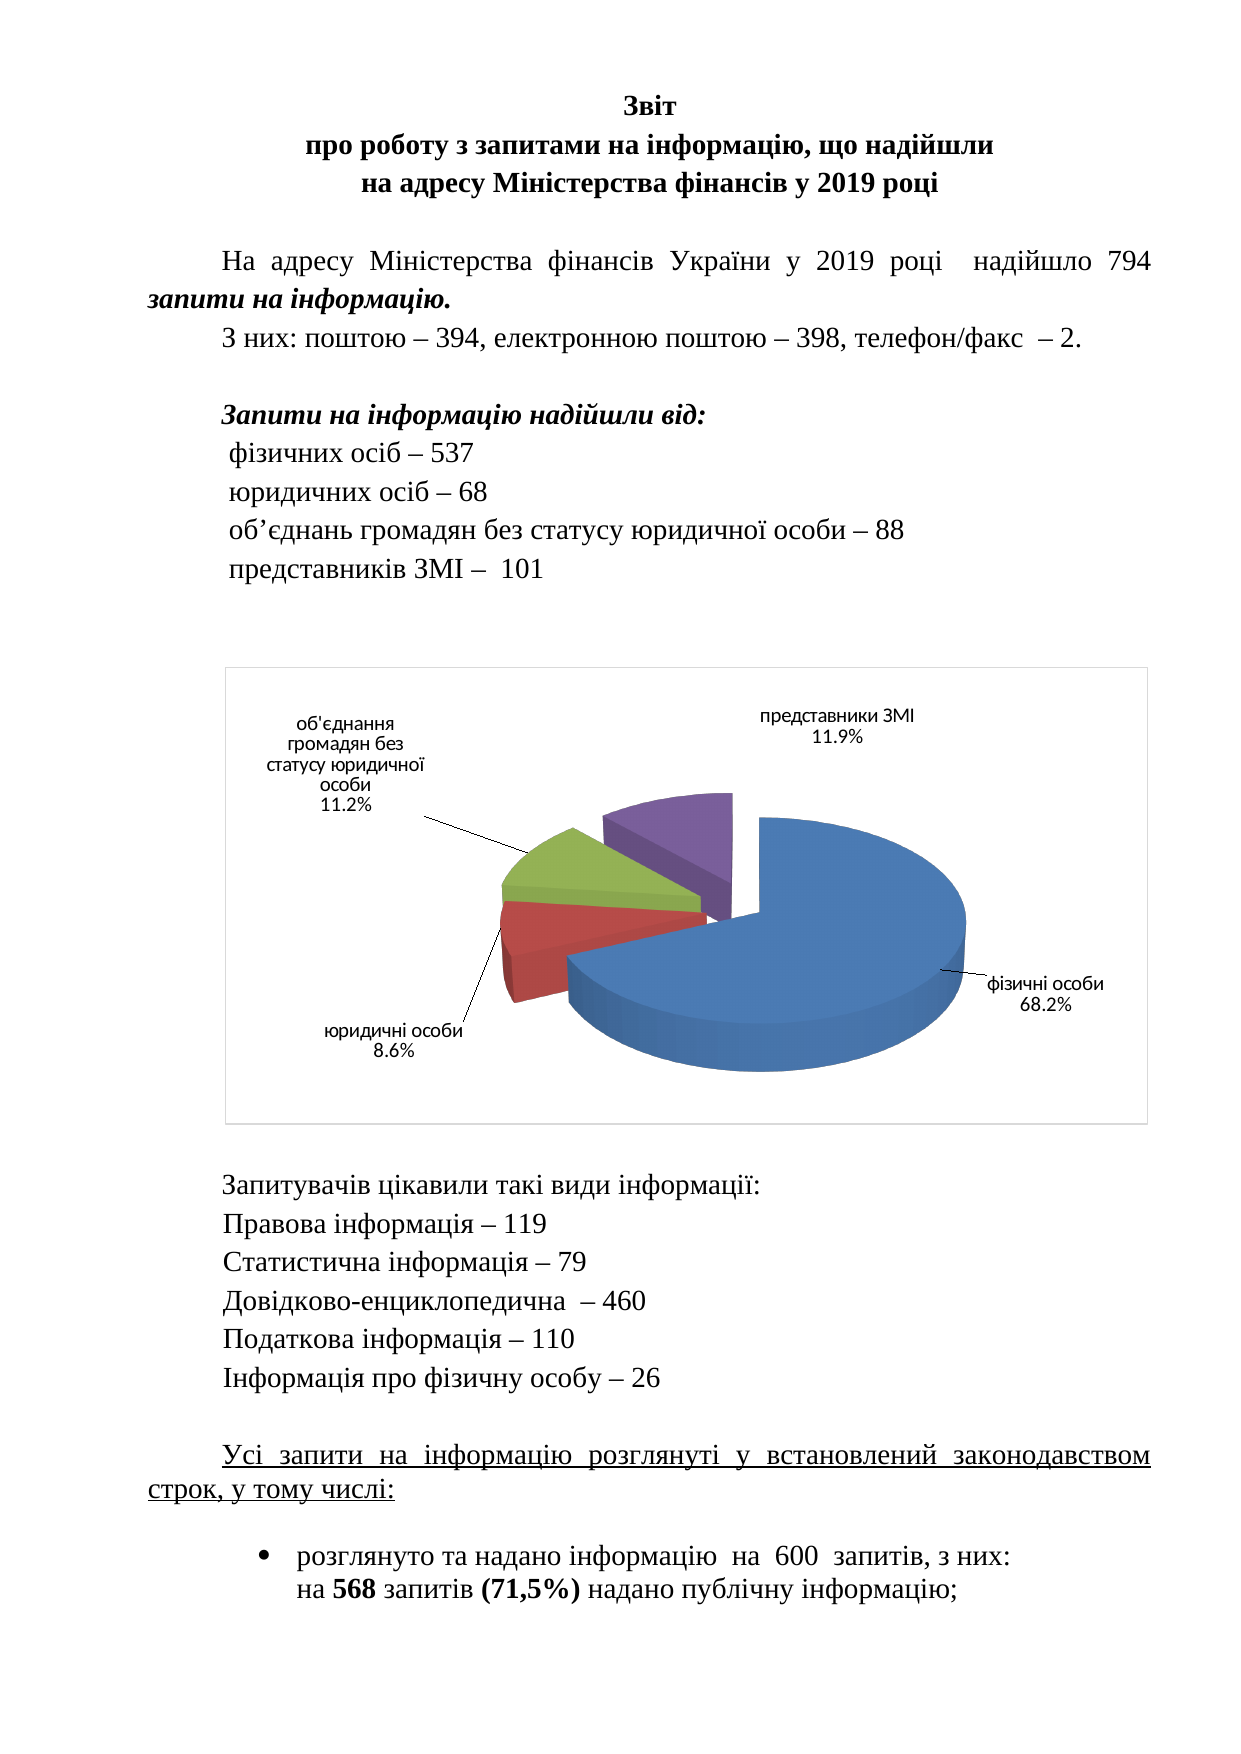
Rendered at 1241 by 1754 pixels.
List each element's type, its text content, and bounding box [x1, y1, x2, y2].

text юридичних осіб – 68 [148, 474, 1152, 507]
text представників ЗМІ – 101 [148, 551, 1152, 584]
text З них: поштою – 394, електронною поштою – 398, телефон/факс – 2. [148, 320, 1152, 353]
text Запити на інформацію надійшли від: [148, 397, 1152, 430]
text Запитувачів цікавили такі види інформації: [148, 1167, 1152, 1201]
list Усі запити на інформацію розглянуті у встановлений законодавством строк, у тому числі: [148, 1437, 1152, 1504]
text На адресу Міністерства фінансів України у 2019 році надійшло 794 запити на інформацію. [148, 243, 1152, 315]
text Звіт [148, 88, 1152, 122]
text про роботу з запитами на інформацію, що надійшли [148, 127, 1152, 161]
list Довідково-енциклопедична – 460 [223, 1283, 1152, 1317]
list розглянуто та надано інформацію на 600 запитів, з них: [259, 1538, 1152, 1571]
list Податкова інформація – 110 [223, 1322, 1152, 1355]
list Правова інформація – 119 [223, 1206, 1152, 1239]
text фізичних осіб – 537 [148, 435, 1152, 469]
text на адресу Міністерства фінансів у 2019 році [148, 166, 1152, 199]
list Інформація про фізичну особу – 26 [223, 1360, 1152, 1394]
list на 568 запитів (71,5%) надано публічну інформацію; [296, 1571, 1152, 1605]
list Статистична інформація – 79 [223, 1244, 1152, 1278]
text об’єднань громадян без статусу юридичної особи – 88 [148, 512, 1152, 546]
